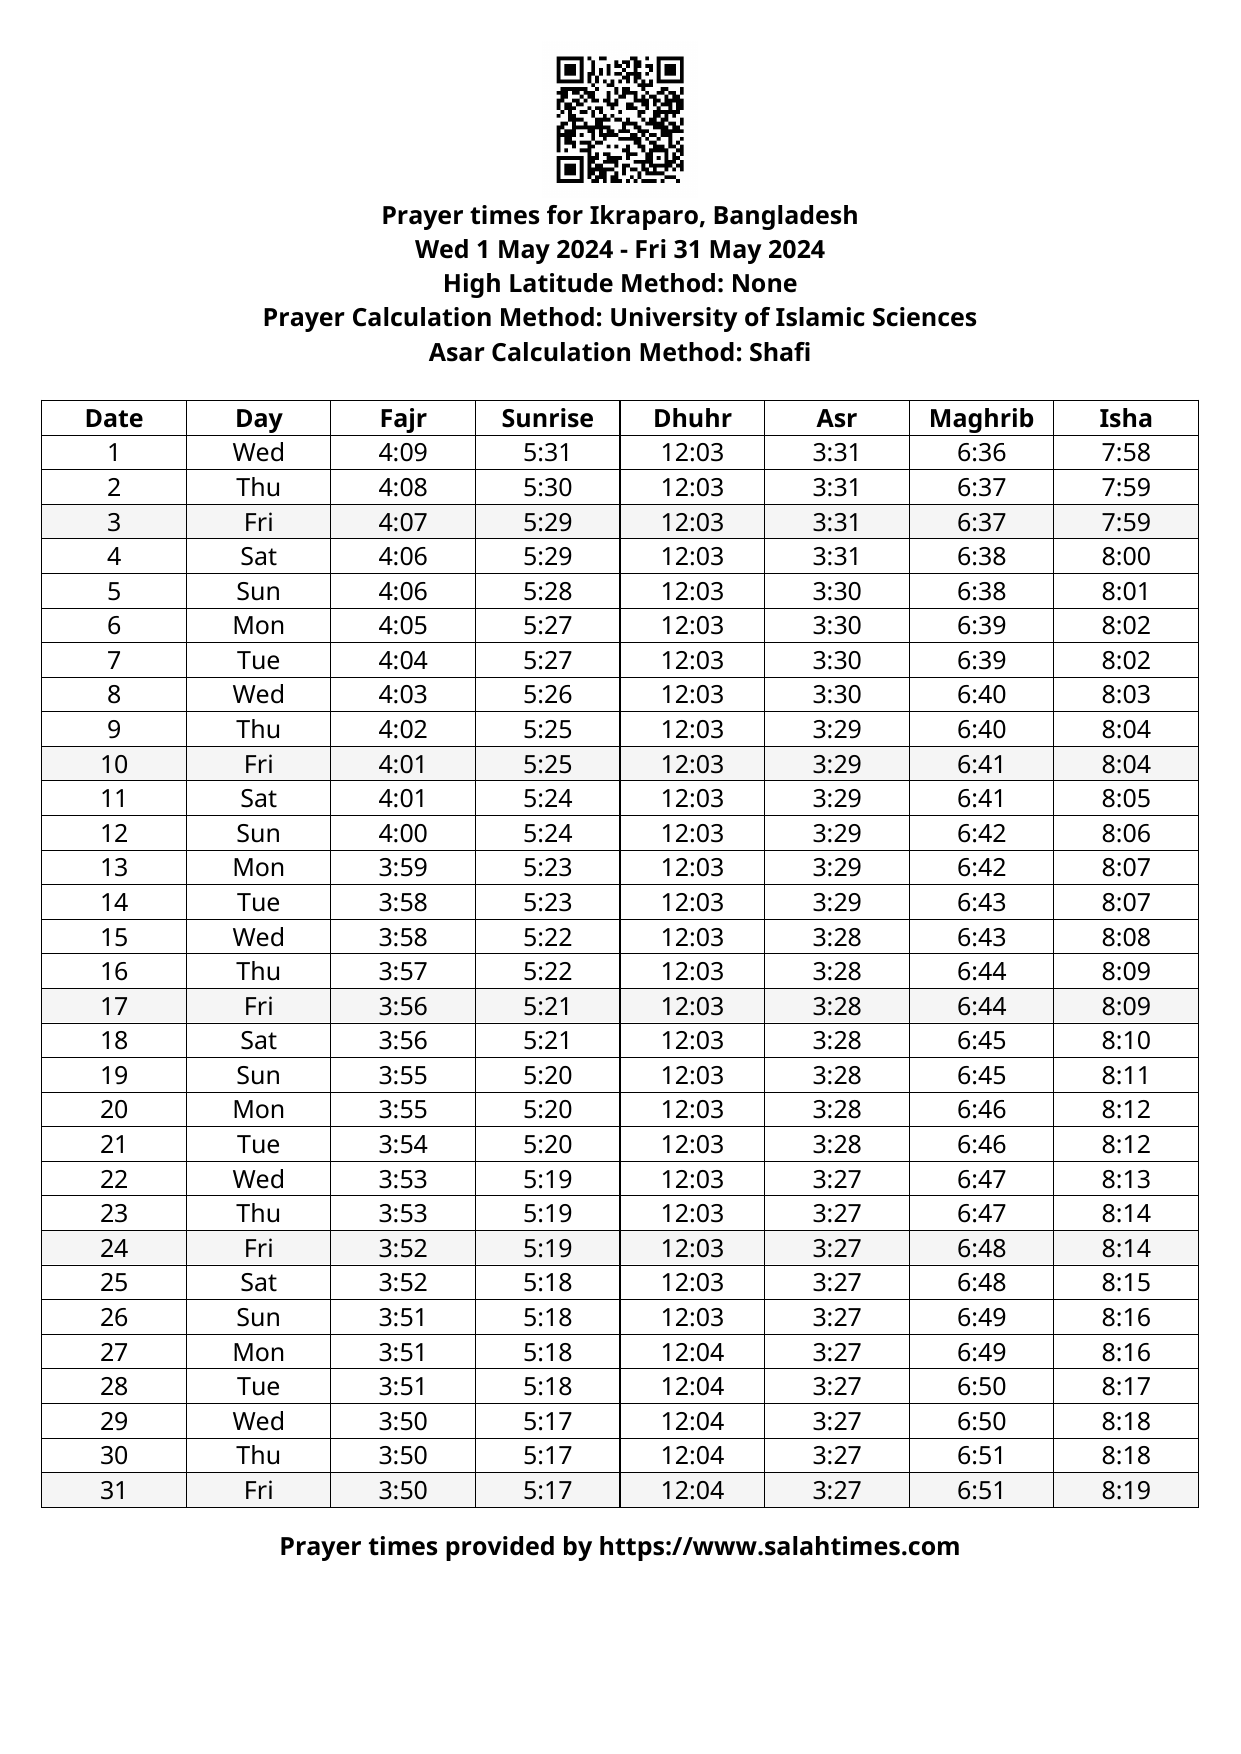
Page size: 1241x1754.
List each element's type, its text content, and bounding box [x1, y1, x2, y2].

table_cell 8:11 [1054, 1058, 1198, 1092]
table_cell 30 [42, 1439, 186, 1472]
table_cell 4:09 [331, 436, 475, 469]
table_header Dhuhr [621, 401, 764, 434]
table_cell 25 [42, 1266, 186, 1299]
table_cell 8 [42, 678, 186, 711]
table_cell Tue [187, 643, 330, 677]
table_cell 4:04 [331, 643, 475, 677]
table_cell 4:05 [331, 609, 475, 642]
table_cell 8:04 [1054, 747, 1198, 780]
table_cell 4 [42, 539, 186, 573]
table_cell 6:45 [910, 1024, 1053, 1057]
table_cell 12:03 [621, 678, 764, 711]
table_cell 3:51 [331, 1335, 475, 1368]
table_cell 8:18 [1054, 1404, 1198, 1437]
table_cell 5:27 [476, 609, 619, 642]
table_cell 6:40 [910, 712, 1053, 746]
table_cell 6:43 [910, 920, 1053, 953]
table_cell Mon [187, 1093, 330, 1126]
table_cell 3:28 [765, 1093, 909, 1126]
table_cell 6:51 [910, 1439, 1053, 1472]
table_cell 8:12 [1054, 1093, 1198, 1126]
table_cell 6:47 [910, 1196, 1053, 1230]
table_cell 3:55 [331, 1058, 475, 1092]
table_cell 3:29 [765, 885, 909, 919]
text Asar Calculation Method: Shafi [42, 334, 1198, 368]
table_cell 12:03 [621, 1231, 764, 1264]
table_cell Sat [187, 781, 330, 815]
table_cell 8:16 [1054, 1300, 1198, 1334]
table_cell 4:00 [331, 816, 475, 849]
table_cell 6:48 [910, 1231, 1053, 1264]
table_cell Sun [187, 574, 330, 607]
table_cell 16 [42, 954, 186, 988]
table_cell Tue [187, 1127, 330, 1161]
table_cell Tue [187, 885, 330, 919]
text Prayer Calculation Method: University of Islamic Sciences [42, 300, 1198, 334]
table_cell Fri [187, 989, 330, 1022]
text Prayer times for Ikraparo, Bangladesh [42, 198, 1198, 232]
table_cell 3:27 [765, 1439, 909, 1472]
table_cell 8:02 [1054, 643, 1198, 677]
table_cell 3:27 [765, 1162, 909, 1195]
table_cell 3:28 [765, 1058, 909, 1092]
table_cell 4:03 [331, 678, 475, 711]
table_cell 15 [42, 920, 186, 953]
table_cell 4:06 [331, 539, 475, 573]
table_cell 8:16 [1054, 1335, 1198, 1368]
table_cell Sat [187, 1266, 330, 1299]
table_cell 6:41 [910, 747, 1053, 780]
table_cell 12:03 [621, 851, 764, 884]
table_cell 12:04 [621, 1335, 764, 1368]
table_cell 19 [42, 1058, 186, 1092]
table_cell Fri [187, 1231, 330, 1264]
table_cell 6:46 [910, 1127, 1053, 1161]
table_cell 8:19 [1054, 1473, 1198, 1507]
table_cell 8:14 [1054, 1196, 1198, 1230]
table_cell 23 [42, 1196, 186, 1230]
table_cell 12:03 [621, 920, 764, 953]
table_cell 6:44 [910, 989, 1053, 1022]
table_cell 3:29 [765, 781, 909, 815]
table_cell 5:20 [476, 1093, 619, 1126]
table_cell Wed [187, 678, 330, 711]
table_cell 3 [42, 505, 186, 538]
table_cell 5:18 [476, 1300, 619, 1334]
table_cell 26 [42, 1300, 186, 1334]
table_cell 5:29 [476, 505, 619, 538]
picture [542, 41, 699, 198]
table_cell 3:58 [331, 920, 475, 953]
table_cell 2 [42, 470, 186, 504]
table_cell 5:19 [476, 1162, 619, 1195]
table_cell 13 [42, 851, 186, 884]
table_cell 12:03 [621, 1024, 764, 1057]
table_cell 3:51 [331, 1300, 475, 1334]
table_cell 12:03 [621, 1127, 764, 1161]
table_cell 8:12 [1054, 1127, 1198, 1161]
table_cell Fri [187, 505, 330, 538]
table_cell 3:29 [765, 816, 909, 849]
table_cell 8:07 [1054, 885, 1198, 919]
table_cell 20 [42, 1093, 186, 1126]
table_cell 6:44 [910, 954, 1053, 988]
table_cell Sun [187, 816, 330, 849]
table_cell 31 [42, 1473, 186, 1507]
table_cell 5:29 [476, 539, 619, 573]
table_cell 8:03 [1054, 678, 1198, 711]
table_cell 3:27 [765, 1369, 909, 1403]
table_cell Mon [187, 851, 330, 884]
table_cell 6:38 [910, 539, 1053, 573]
table_cell 29 [42, 1404, 186, 1437]
text Wed 1 May 2024 - Fri 31 May 2024 [42, 232, 1198, 266]
table_cell 6:49 [910, 1335, 1053, 1368]
table_cell 8:05 [1054, 781, 1198, 815]
table_cell 12:03 [621, 885, 764, 919]
table_cell 3:27 [765, 1473, 909, 1507]
table_cell 6:36 [910, 436, 1053, 469]
table_cell 12:04 [621, 1439, 764, 1472]
table_cell 5:22 [476, 920, 619, 953]
table_cell Sun [187, 1300, 330, 1334]
table_cell 12:03 [621, 643, 764, 677]
table_cell 21 [42, 1127, 186, 1161]
table_cell 6:42 [910, 851, 1053, 884]
table_cell 3:30 [765, 643, 909, 677]
table_cell 8:13 [1054, 1162, 1198, 1195]
table_cell 4:01 [331, 781, 475, 815]
table_cell 9 [42, 712, 186, 746]
table_cell 12:03 [621, 781, 764, 815]
table_cell 5:17 [476, 1439, 619, 1472]
table_header Day [187, 401, 330, 434]
table_cell 12:03 [621, 1300, 764, 1334]
table_cell 3:53 [331, 1162, 475, 1195]
table_cell 8:00 [1054, 539, 1198, 573]
table_cell 5:20 [476, 1058, 619, 1092]
table_cell Wed [187, 1404, 330, 1437]
table_header Asr [765, 401, 909, 434]
table_cell 8:18 [1054, 1439, 1198, 1472]
table_cell 11 [42, 781, 186, 815]
table_cell 3:52 [331, 1266, 475, 1299]
table_cell 14 [42, 885, 186, 919]
table_cell 6:41 [910, 781, 1053, 815]
table_cell 5:28 [476, 574, 619, 607]
table_cell 6:50 [910, 1369, 1053, 1403]
table_cell 6:39 [910, 609, 1053, 642]
table_cell 5:27 [476, 643, 619, 677]
text Prayer times provided by https://www.salahtimes.com [42, 1528, 1198, 1563]
table_cell 3:50 [331, 1439, 475, 1472]
table_cell Thu [187, 954, 330, 988]
table_cell 3:27 [765, 1300, 909, 1334]
table_cell 6:37 [910, 505, 1053, 538]
text High Latitude Method: None [42, 266, 1198, 300]
table_cell 5:25 [476, 747, 619, 780]
table_cell 5:24 [476, 781, 619, 815]
table_cell 6:37 [910, 470, 1053, 504]
table_cell 12:03 [621, 539, 764, 573]
table_cell 5:19 [476, 1231, 619, 1264]
table_cell 8:09 [1054, 989, 1198, 1022]
table_cell 6:46 [910, 1093, 1053, 1126]
table_cell 12:04 [621, 1369, 764, 1403]
table_cell 12:03 [621, 816, 764, 849]
table_cell 5:21 [476, 1024, 619, 1057]
table_cell Wed [187, 436, 330, 469]
table_cell Sat [187, 539, 330, 573]
table_cell 4:08 [331, 470, 475, 504]
table_cell Mon [187, 1335, 330, 1368]
table_cell 3:56 [331, 989, 475, 1022]
table_cell 8:10 [1054, 1024, 1198, 1057]
table_cell 8:14 [1054, 1231, 1198, 1264]
table_cell 12:03 [621, 609, 764, 642]
table_cell 3:31 [765, 470, 909, 504]
table_cell 3:28 [765, 1024, 909, 1057]
table_cell 3:31 [765, 539, 909, 573]
table_cell 5:26 [476, 678, 619, 711]
table_cell 3:27 [765, 1196, 909, 1230]
table_cell 5:24 [476, 816, 619, 849]
table_cell 5:18 [476, 1266, 619, 1299]
table_cell 3:28 [765, 1127, 909, 1161]
table_cell 6:38 [910, 574, 1053, 607]
table_cell Thu [187, 1196, 330, 1230]
table_cell 3:56 [331, 1024, 475, 1057]
table_cell 12:03 [621, 712, 764, 746]
table_cell 18 [42, 1024, 186, 1057]
table_cell 8:02 [1054, 609, 1198, 642]
table_cell 24 [42, 1231, 186, 1264]
table_cell 3:28 [765, 954, 909, 988]
table_cell 3:27 [765, 1231, 909, 1264]
table_cell 4:01 [331, 747, 475, 780]
table_cell 12:03 [621, 574, 764, 607]
table_cell Thu [187, 1439, 330, 1472]
table_cell Fri [187, 747, 330, 780]
table_cell 5:17 [476, 1473, 619, 1507]
table_header Date [42, 401, 186, 434]
table_cell 3:57 [331, 954, 475, 988]
table_cell 3:27 [765, 1335, 909, 1368]
table_cell 3:27 [765, 1404, 909, 1437]
table_cell 12:03 [621, 954, 764, 988]
table_cell 5:21 [476, 989, 619, 1022]
table_cell 6:45 [910, 1058, 1053, 1092]
table_cell 6:49 [910, 1300, 1053, 1334]
table_cell 3:30 [765, 609, 909, 642]
table_cell 3:53 [331, 1196, 475, 1230]
table_cell 3:54 [331, 1127, 475, 1161]
table_cell Thu [187, 712, 330, 746]
table_cell 7:59 [1054, 505, 1198, 538]
table_cell 6:42 [910, 816, 1053, 849]
table_cell 12:03 [621, 1162, 764, 1195]
table_cell 6:43 [910, 885, 1053, 919]
table_cell 5:23 [476, 885, 619, 919]
table_cell 8:17 [1054, 1369, 1198, 1403]
table_cell 12:04 [621, 1473, 764, 1507]
table_cell 7:58 [1054, 436, 1198, 469]
table_cell 3:50 [331, 1404, 475, 1437]
table_cell Sun [187, 1058, 330, 1092]
table_cell 3:28 [765, 989, 909, 1022]
table_header Maghrib [910, 401, 1053, 434]
table_header Fajr [331, 401, 475, 434]
table_cell Tue [187, 1369, 330, 1403]
table_cell 27 [42, 1335, 186, 1368]
table_cell 8:09 [1054, 954, 1198, 988]
table_cell 4:07 [331, 505, 475, 538]
table_cell Wed [187, 1162, 330, 1195]
table_cell 3:28 [765, 920, 909, 953]
table_cell 6:47 [910, 1162, 1053, 1195]
table_cell 10 [42, 747, 186, 780]
table_cell 6:50 [910, 1404, 1053, 1437]
table_cell 12:03 [621, 1196, 764, 1230]
table_cell 7:59 [1054, 470, 1198, 504]
table_cell 4:06 [331, 574, 475, 607]
table_cell Wed [187, 920, 330, 953]
table_cell 12:03 [621, 470, 764, 504]
table_header Isha [1054, 401, 1198, 434]
table_cell 8:15 [1054, 1266, 1198, 1299]
table_cell 12:03 [621, 1266, 764, 1299]
table_cell 3:52 [331, 1231, 475, 1264]
table_header Sunrise [476, 401, 619, 434]
table_cell 12 [42, 816, 186, 849]
table_cell 12:03 [621, 1058, 764, 1092]
table_cell 3:27 [765, 1266, 909, 1299]
table_cell 3:50 [331, 1473, 475, 1507]
table_cell 28 [42, 1369, 186, 1403]
table_cell 6:40 [910, 678, 1053, 711]
table_cell 5:20 [476, 1127, 619, 1161]
table_cell 8:04 [1054, 712, 1198, 746]
table_cell Fri [187, 1473, 330, 1507]
table_cell 5:17 [476, 1404, 619, 1437]
table_cell 5:18 [476, 1369, 619, 1403]
table_cell 3:55 [331, 1093, 475, 1126]
table_cell 6:51 [910, 1473, 1053, 1507]
table_cell 6:48 [910, 1266, 1053, 1299]
table_cell 3:31 [765, 436, 909, 469]
table_cell 8:06 [1054, 816, 1198, 849]
table_cell 5:25 [476, 712, 619, 746]
table_cell 5 [42, 574, 186, 607]
table_cell 3:29 [765, 851, 909, 884]
table_cell 8:07 [1054, 851, 1198, 884]
table_cell 3:30 [765, 574, 909, 607]
table_cell 5:30 [476, 470, 619, 504]
table_cell 3:29 [765, 712, 909, 746]
table_cell 1 [42, 436, 186, 469]
table_cell 22 [42, 1162, 186, 1195]
table_cell 6:39 [910, 643, 1053, 677]
table_cell 12:03 [621, 1093, 764, 1126]
table_cell 3:29 [765, 747, 909, 780]
table_cell 12:03 [621, 989, 764, 1022]
table_cell 8:08 [1054, 920, 1198, 953]
table_cell 17 [42, 989, 186, 1022]
table_cell 3:51 [331, 1369, 475, 1403]
table_cell 5:19 [476, 1196, 619, 1230]
table_cell 5:22 [476, 954, 619, 988]
table_cell 5:23 [476, 851, 619, 884]
table_cell 12:03 [621, 436, 764, 469]
table_cell 6 [42, 609, 186, 642]
table_cell 7 [42, 643, 186, 677]
table_cell 12:04 [621, 1404, 764, 1437]
table_cell 12:03 [621, 505, 764, 538]
table_cell Sat [187, 1024, 330, 1057]
table_cell 3:31 [765, 505, 909, 538]
table_cell Mon [187, 609, 330, 642]
table_cell 3:30 [765, 678, 909, 711]
table_cell Thu [187, 470, 330, 504]
table_cell 12:03 [621, 747, 764, 780]
table_cell 8:01 [1054, 574, 1198, 607]
table_cell 5:18 [476, 1335, 619, 1368]
table_cell 4:02 [331, 712, 475, 746]
table_cell 3:58 [331, 885, 475, 919]
table_cell 5:31 [476, 436, 619, 469]
table_cell 3:59 [331, 851, 475, 884]
